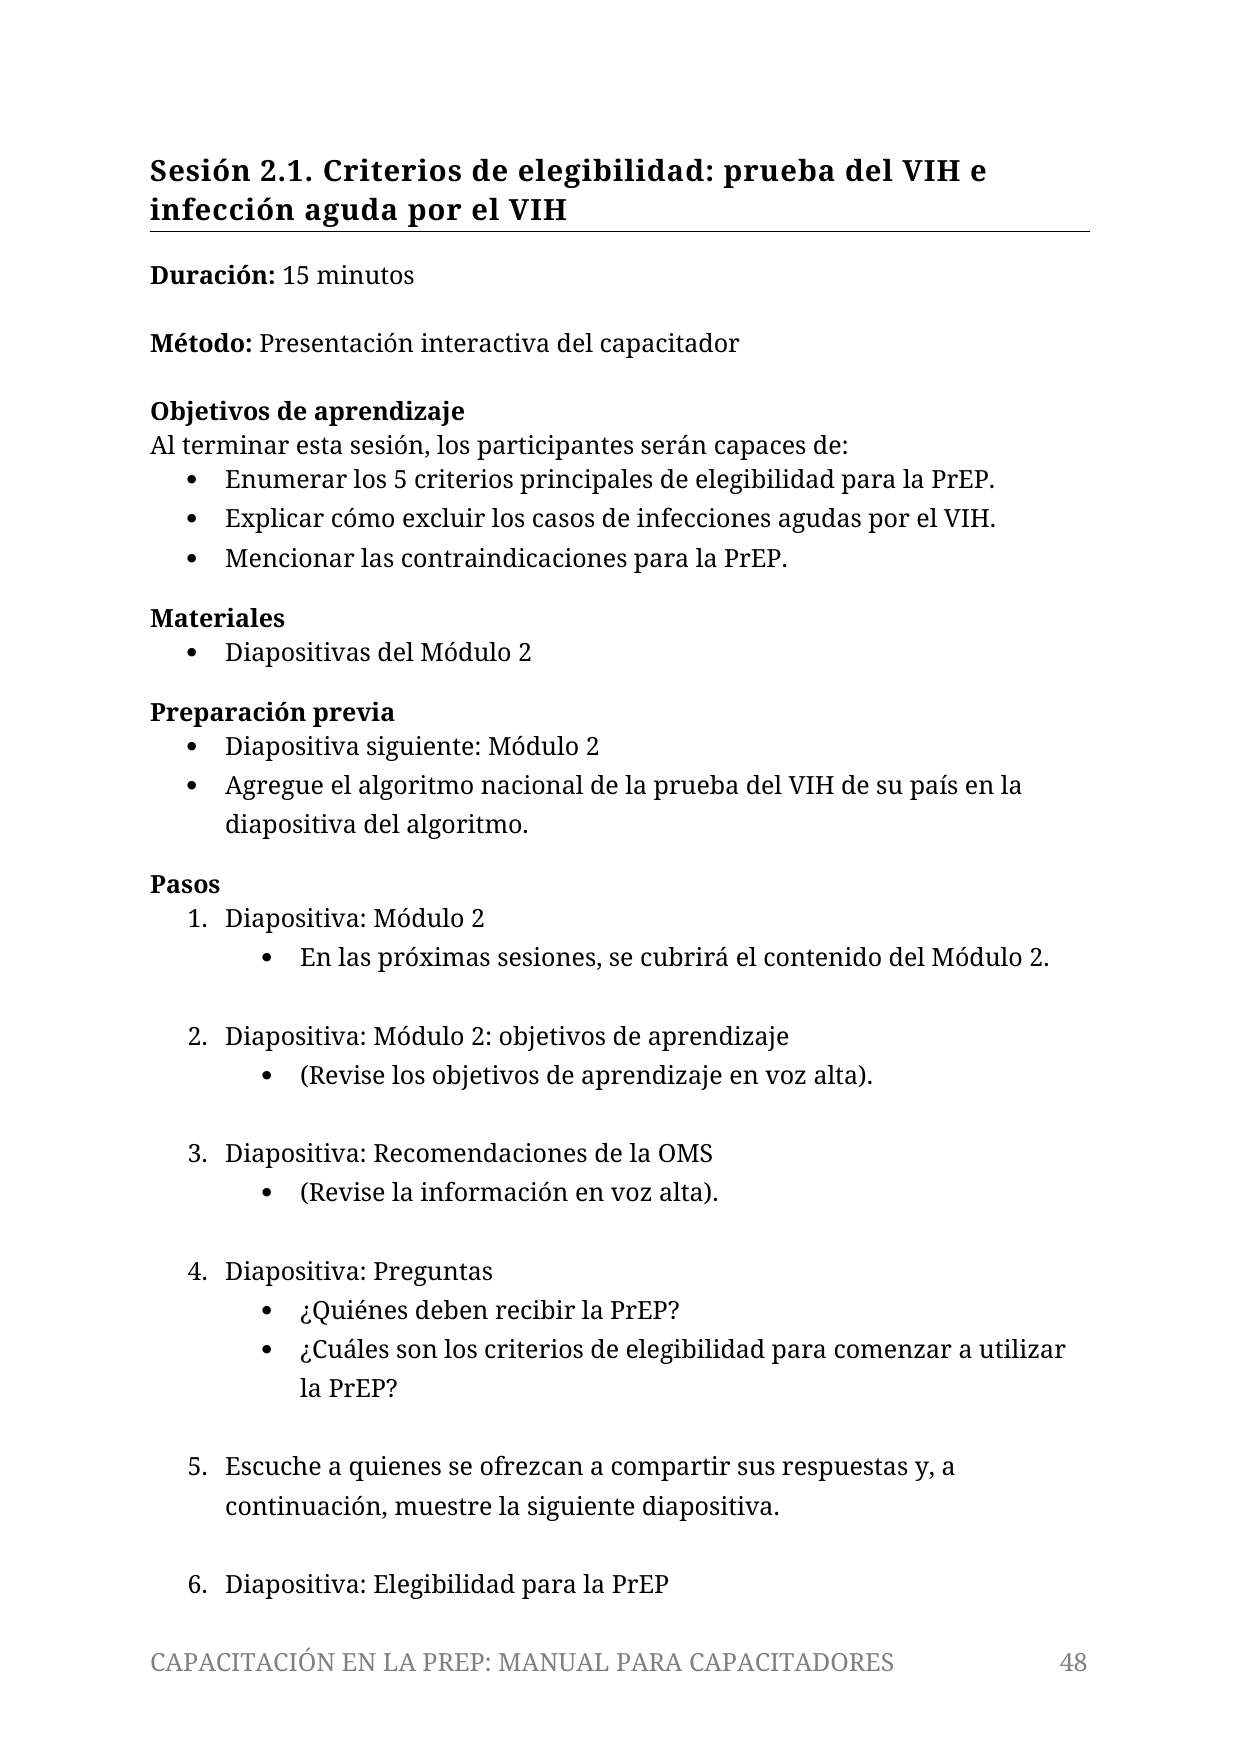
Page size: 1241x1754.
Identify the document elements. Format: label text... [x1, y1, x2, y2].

list Diapositiva: Módulo 2 [187, 901, 1090, 935]
list Agregue el algoritmo nacional de la prueba del VIH de su país en la diapositiva del algoritmo. [187, 767, 1090, 841]
list (Revise la información en voz alta). [262, 1175, 1090, 1209]
list Diapositiva: Elegibilidad para la PrEP [187, 1567, 1090, 1601]
list ¿Cuáles son los criterios de elegibilidad para comenzar a utilizar la PrEP? [262, 1332, 1090, 1405]
list Diapositiva: Módulo 2: objetivos de aprendizaje [187, 1018, 1090, 1052]
list Mencionar las contraindicaciones para la PrEP. [187, 540, 1090, 574]
list Diapositiva: Recomendaciones de la OMS [187, 1136, 1090, 1170]
list ¿Quiénes deben recibir la PrEP? [262, 1292, 1090, 1326]
text Objetivos de aprendizaje [150, 394, 1090, 428]
list Explicar cómo excluir los casos de infecciones agudas por el VIH. [187, 501, 1090, 535]
text Preparación previa [150, 694, 1090, 728]
list En las próximas sesiones, se cubrirá el contenido del Módulo 2. [262, 940, 1090, 974]
text Al terminar esta sesión, los participantes serán capaces de: [150, 428, 1090, 462]
list Diapositiva siguiente: Módulo 2 [187, 728, 1090, 762]
subtitle Sesión 2.1. Criterios de elegibilidad: prueba del VIH e infección aguda por el VIH [150, 150, 1090, 231]
list Diapositivas del Módulo 2 [187, 634, 1090, 668]
text Pasos [150, 867, 1090, 901]
text Método: Presentación interactiva del capacitador [150, 326, 1090, 360]
text Duración: 15 minutos [150, 257, 1090, 292]
list Enumerar los 5 criterios principales de elegibilidad para la PrEP. [187, 462, 1090, 496]
list Escuche a quienes se ofrezcan a compartir sus respuestas y, a continuación, muestre la siguiente diapositiva. [187, 1449, 1090, 1522]
list Diapositiva: Preguntas [187, 1253, 1090, 1287]
list (Revise los objetivos de aprendizaje en voz alta). [262, 1057, 1090, 1091]
text Materiales [150, 600, 1090, 634]
